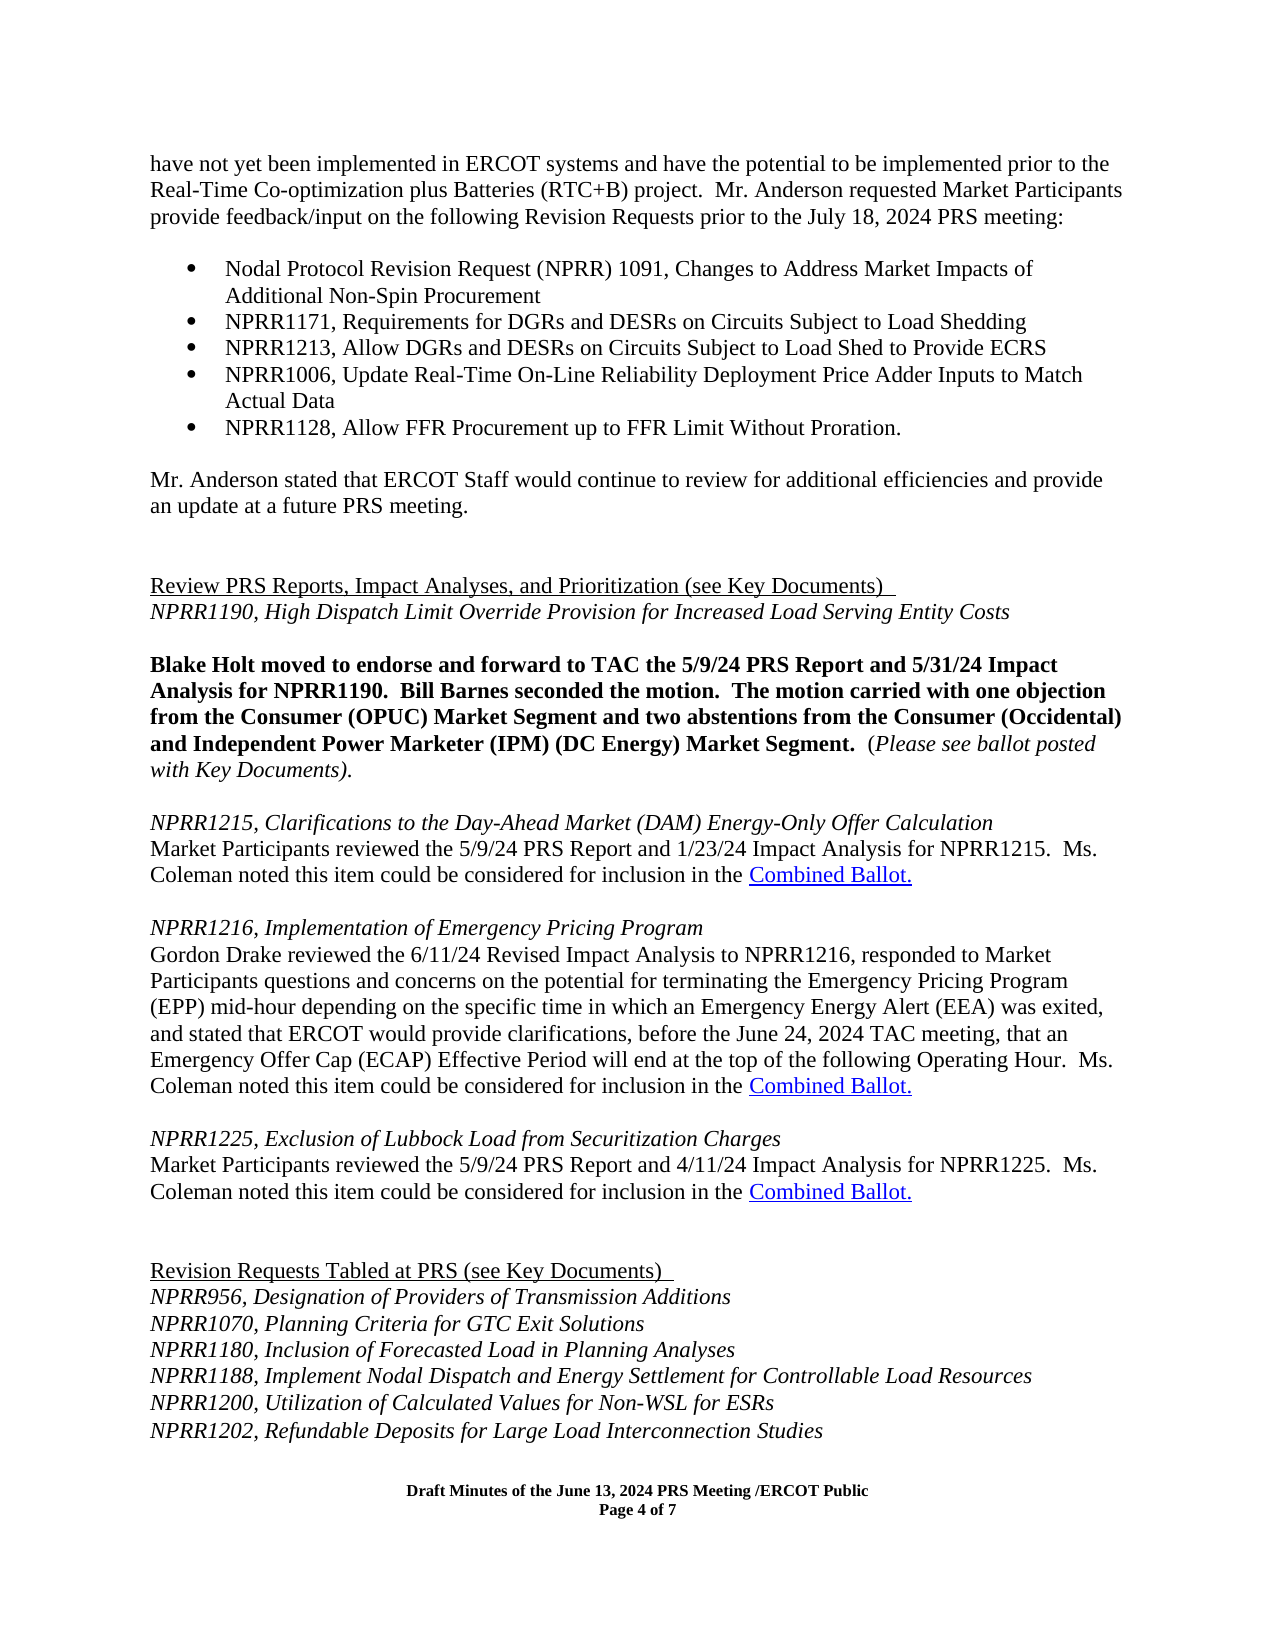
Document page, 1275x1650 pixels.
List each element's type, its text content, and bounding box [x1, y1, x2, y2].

list Nodal Protocol Revision Request (NPRR) 1091, Changes to Address Market Impacts of Additional Non-Spin Procurement [187, 255, 1125, 308]
text Market Participants reviewed the 5/9/24 PRS Report and 4/11/24 Impact Analysis for NPRR1225. Ms. Coleman noted this item could be considered for inclusion in the Combined Ballot. [150, 1151, 1125, 1204]
list NPRR1128, Allow FFR Procurement up to FFR Limit Without Proration. [187, 413, 1125, 440]
text NPRR1202, Refundable Deposits for Large Load Interconnection Studies [150, 1417, 1125, 1443]
list NPRR1171, Requirements for DGRs and DESRs on Circuits Subject to Load Shedding [187, 308, 1125, 334]
text NPRR1190, High Dispatch Limit Override Provision for Increased Load Serving Entity Costs [150, 598, 1125, 624]
text NPRR1215, Clarifications to the Day-Ahead Market (DAM) Energy-Only Offer Calculation [150, 809, 1125, 835]
text NPRR1180, Inclusion of Forecasted Load in Planning Analyses [150, 1336, 1125, 1362]
text NPRR956, Designation of Providers of Transmission Additions [150, 1283, 1125, 1309]
text NPRR1216, Implementation of Emergency Pricing Program [150, 914, 1125, 941]
text NPRR1188, Implement Nodal Dispatch and Energy Settlement for Controllable Load Resources [150, 1362, 1125, 1389]
list NPRR1006, Update Real-Time On-Line Reliability Deployment Price Adder Inputs to Match Actual Data [187, 361, 1125, 413]
text Mr. Anderson stated that ERCOT Staff would continue to review for additional efficiencies and provide an update at a future PRS meeting. [150, 466, 1125, 519]
text Review PRS Reports, Impact Analyses, and Prioritization (see Key Documents) [150, 572, 1125, 598]
text Blake Holt moved to endorse and forward to TAC the 5/9/24 PRS Report and 5/31/24 Impact Analysis for NPRR1190. Bill Barnes seconded the motion. The motion carried with one objection from the Consumer (OPUC) Market Segment and two abstentions from the Consumer (Occidental) and Independent Power Marketer (IPM) (DC Energy) Market Segment. (Please see ballot posted with Key Documents). [150, 651, 1125, 782]
text Revision Requests Tabled at PRS (see Key Documents) [150, 1257, 1125, 1283]
text NPRR1070, Planning Criteria for GTC Exit Solutions [150, 1309, 1125, 1336]
text NPRR1225, Exclusion of Lubbock Load from Securitization Charges [150, 1125, 1125, 1151]
text Market Participants reviewed the 5/9/24 PRS Report and 1/23/24 Impact Analysis for NPRR1215. Ms. Coleman noted this item could be considered for inclusion in the Combined Ballot. [150, 835, 1125, 888]
text NPRR1200, Utilization of Calculated Values for Non-WSL for ESRs [150, 1389, 1125, 1415]
list NPRR1213, Allow DGRs and DESRs on Circuits Subject to Load Shed to Provide ECRS [187, 334, 1125, 361]
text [150, 150, 1125, 229]
text Gordon Drake reviewed the 6/11/24 Revised Impact Analysis to NPRR1216, responded to Market Participants questions and concerns on the potential for terminating the Emergency Pricing Program (EPP) mid-hour depending on the specific time in which an Emergency Energy Alert (EEA) was exited, and stated that ERCOT would provide clarifications, before the June 24, 2024 TAC meeting, that an Emergency Offer Cap (ECAP) Effective Period will end at the top of the following Operating Hour. Ms. Coleman noted this item could be considered for inclusion in the Combined Ballot. [150, 941, 1125, 1099]
